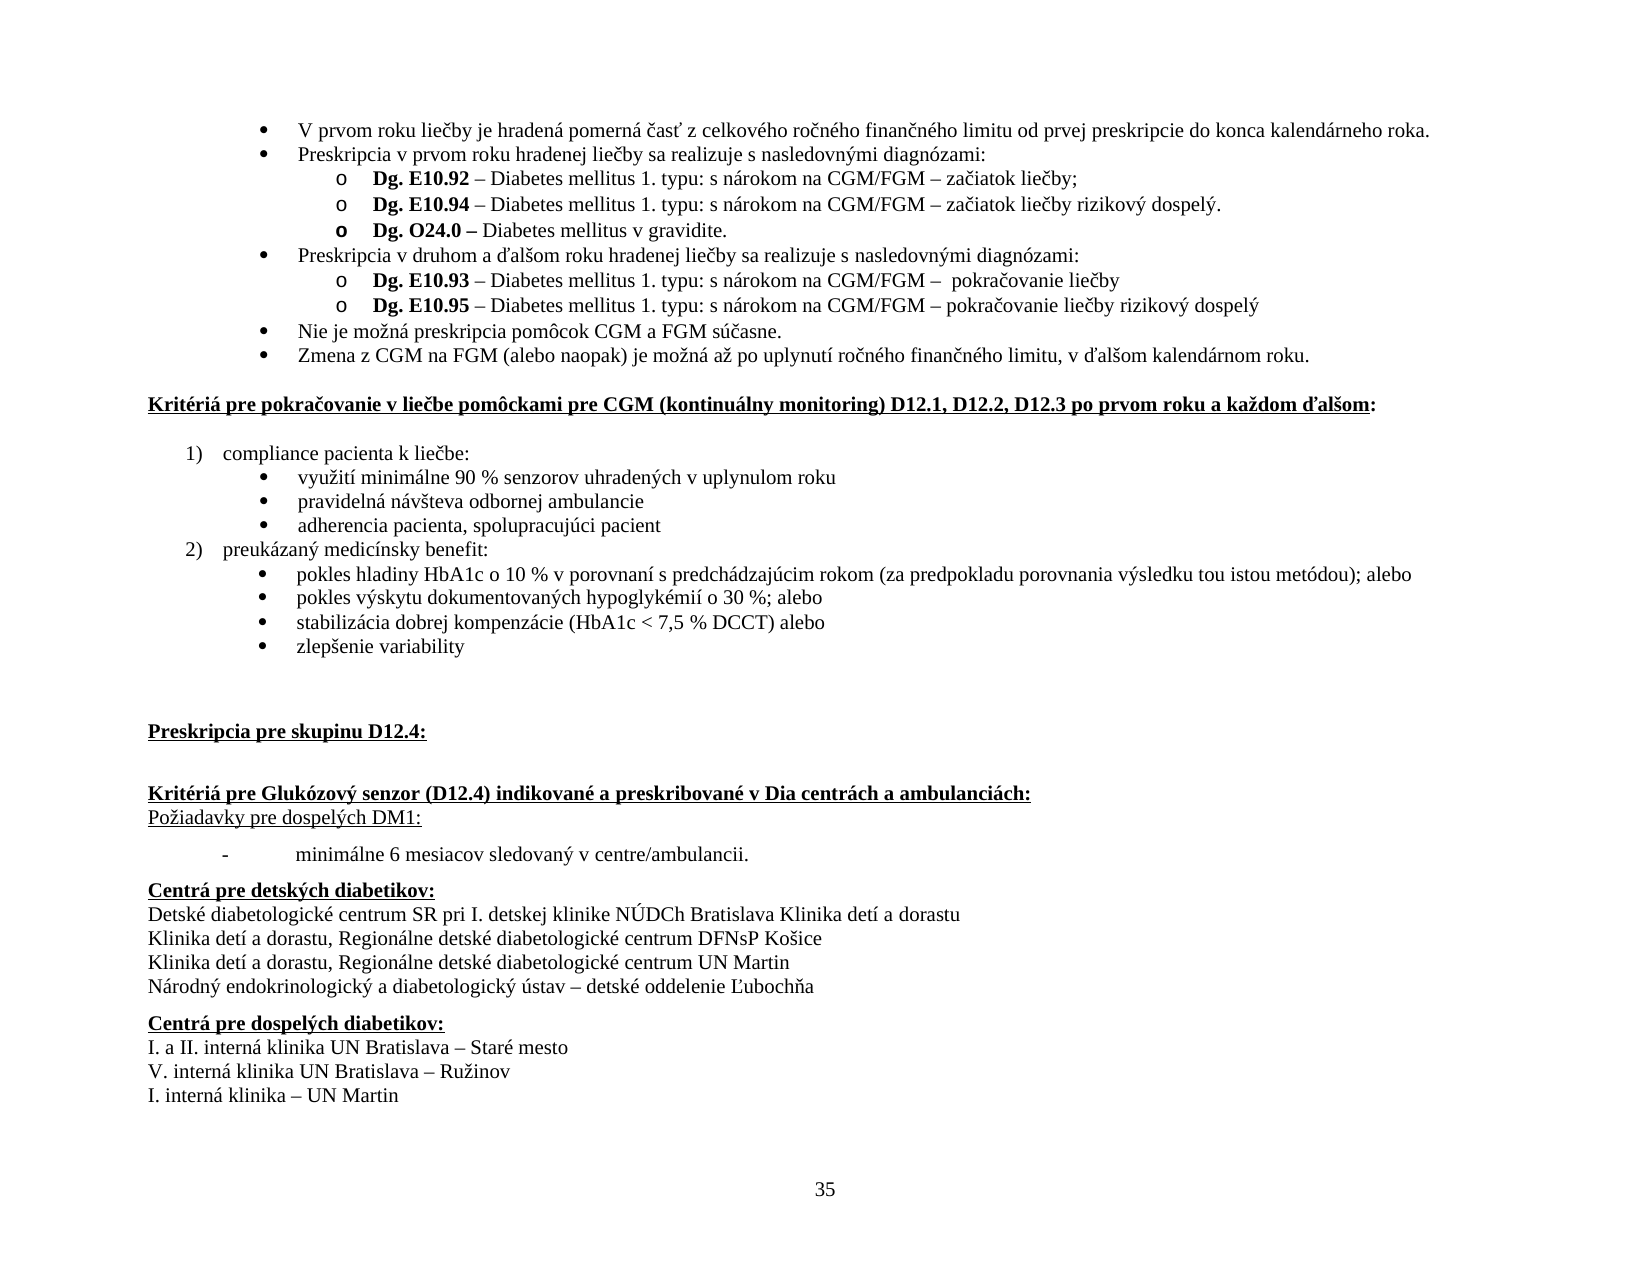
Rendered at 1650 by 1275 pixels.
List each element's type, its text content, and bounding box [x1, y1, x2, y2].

text V. interná klinika UN Bratislava – Ružinov [148, 1059, 1502, 1083]
list adherencia pacienta, spolupracujúci pacient [260, 513, 1502, 537]
text Požiadavky pre dospelých DM1: [148, 805, 1502, 829]
list Nie je možná preskripcia pomôcok CGM a FGM súčasne. [260, 319, 1502, 343]
text Klinika detí a dorastu, Regionálne detské diabetologické centrum UN Martin [148, 950, 1502, 974]
list pravidelná návšteva odbornej ambulancie [260, 489, 1502, 513]
list compliance pacienta k liečbe: [185, 441, 1502, 465]
text Detské diabetologické centrum SR pri I. detskej klinike NÚDCh Bratislava Klinika detí a dorastu [148, 902, 1502, 926]
text Kritériá pre pokračovanie v liečbe pomôckami pre CGM (kontinuálny monitoring) D12.1, D12.2, D12.3 po prvom roku a každom ďalšom: [148, 392, 1502, 416]
list Dg. E10.92 – Diabetes mellitus 1. typu: s nárokom na CGM/FGM – začiatok liečby; [335, 166, 1502, 192]
list stabilizácia dobrej kompenzácie (HbA1c < 7,5 % DCCT) alebo [259, 609, 1502, 634]
text Klinika detí a dorastu, Regionálne detské diabetologické centrum DFNsP Košice [148, 926, 1502, 950]
list Zmena z CGM na FGM (alebo naopak) je možná až po uplynutí ročného finančného limitu, v ďalšom kalendárnom roku. [260, 343, 1502, 367]
list Preskripcia v prvom roku hradenej liečby sa realizuje s nasledovnými diagnózami: [260, 142, 1502, 166]
list minimálne 6 mesiacov sledovaný v centre/ambulancii. [222, 841, 1502, 866]
text I. a II. interná klinika UN Bratislava – Staré mesto [148, 1035, 1502, 1059]
list Dg. E10.94 – Diabetes mellitus 1. typu: s nárokom na CGM/FGM – začiatok liečby rizikový dospelý. [335, 192, 1502, 218]
list V prvom roku liečby je hradená pomerná časť z celkového ročného finančného limitu od prvej preskripcie do konca kalendárneho roka. [260, 118, 1502, 142]
list Dg. E10.93 – Diabetes mellitus 1. typu: s nárokom na CGM/FGM – pokračovanie liečby [335, 267, 1502, 293]
text Centrá pre dospelých diabetikov: [148, 1011, 1502, 1035]
list využití minimálne 90 % senzorov uhradených v uplynulom roku [260, 465, 1502, 489]
list pokles výskytu dokumentovaných hypoglykémií o 30 %; alebo [259, 586, 1502, 609]
list preukázaný medicínsky benefit: [185, 537, 1502, 561]
text I. interná klinika – UN Martin [148, 1083, 1502, 1107]
text Preskripcia pre skupinu D12.4: [148, 719, 1502, 743]
list zlepšenie variability [259, 634, 1502, 658]
list Dg. E10.95 – Diabetes mellitus 1. typu: s nárokom na CGM/FGM – pokračovanie liečby rizikový dospelý [335, 293, 1502, 319]
text Kritériá pre Glukózový senzor (D12.4) indikované a preskribované v Dia centrách a ambulanciách: [148, 781, 1502, 805]
text Národný endokrinologický a diabetologický ústav – detské oddelenie Ľubochňa [148, 974, 1502, 998]
list pokles hladiny HbA1c o 10 % v porovnaní s predchádzajúcim rokom (za predpokladu porovnania výsledku tou istou metódou); alebo [259, 561, 1502, 586]
list Dg. O24.0 – Diabetes mellitus v gravidite. [335, 218, 1502, 243]
list Preskripcia v druhom a ďalšom roku hradenej liečby sa realizuje s nasledovnými diagnózami: [260, 243, 1502, 267]
text Centrá pre detských diabetikov: [148, 878, 1502, 902]
